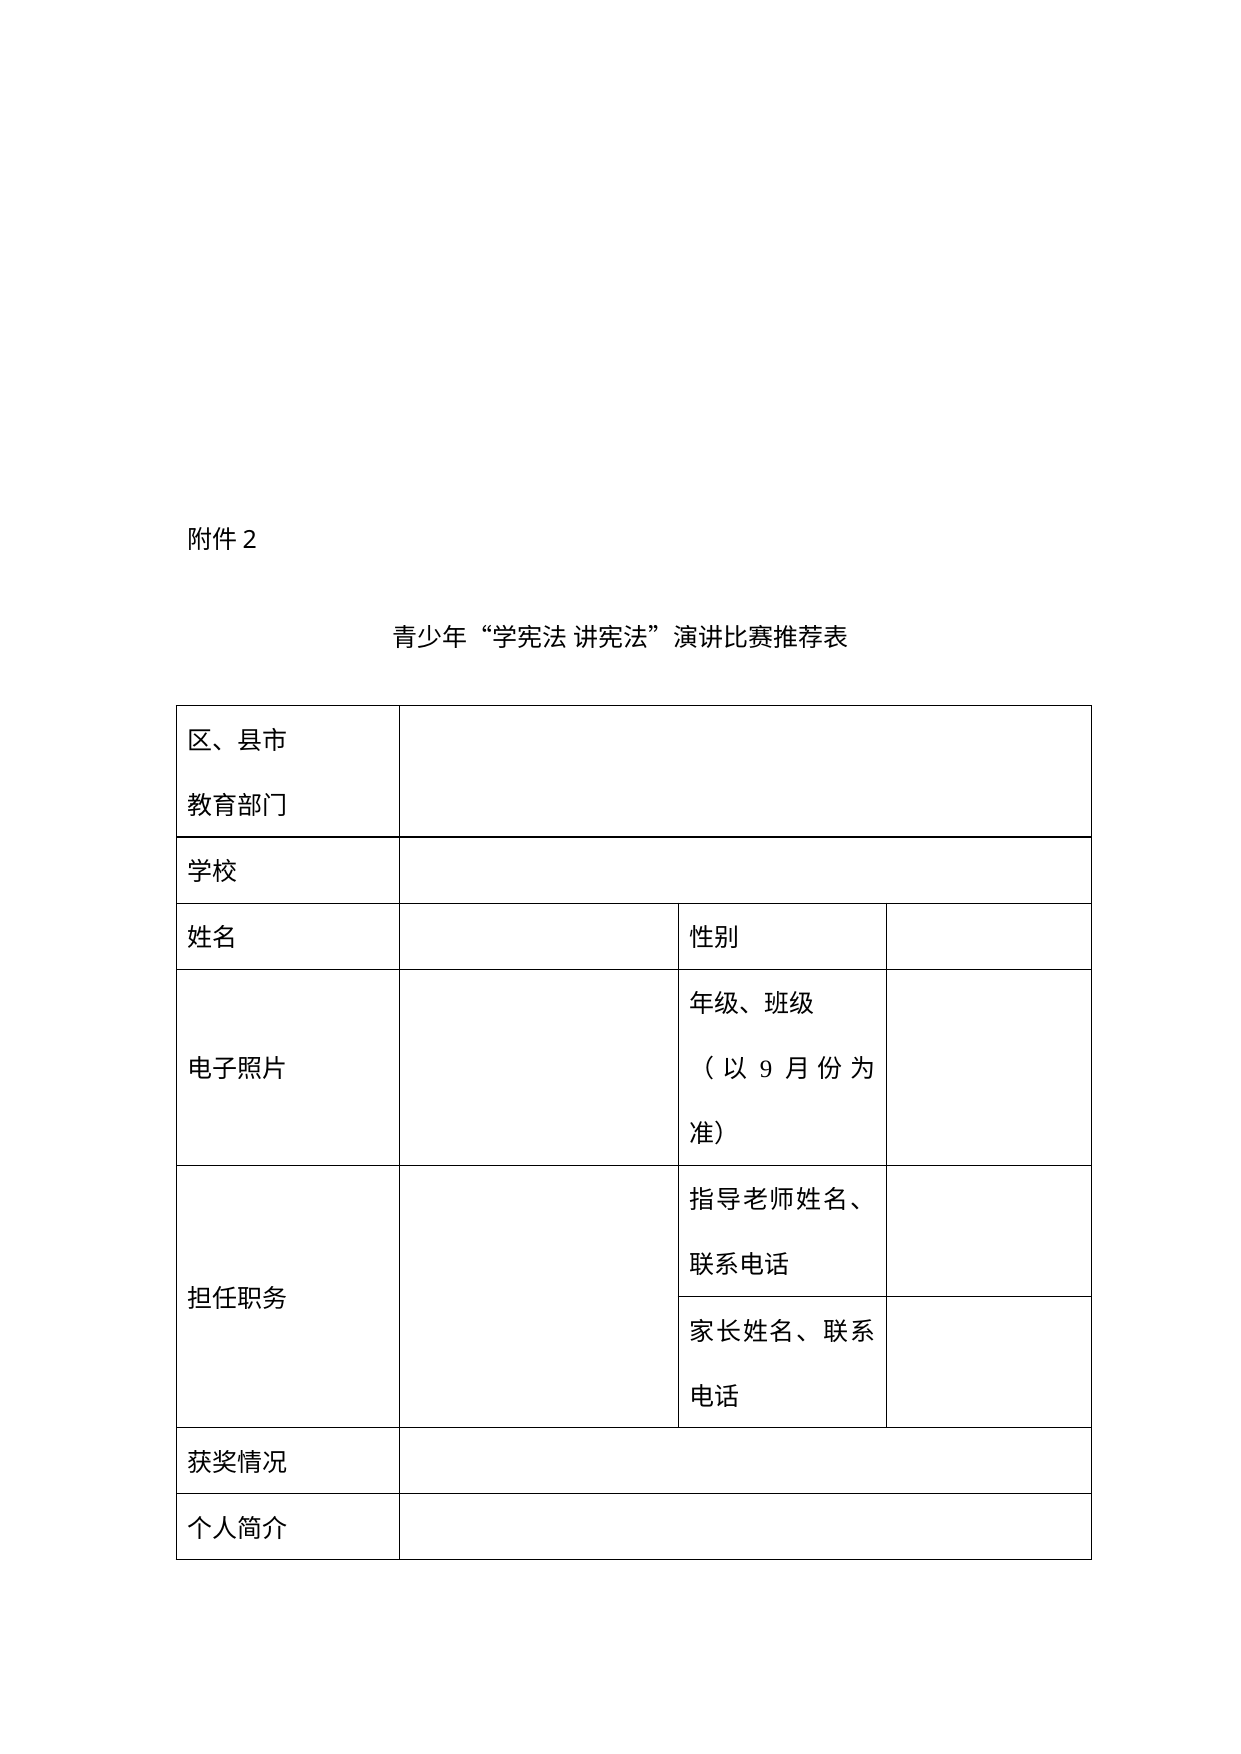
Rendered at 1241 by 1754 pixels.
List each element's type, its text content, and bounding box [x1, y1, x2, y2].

table_cell 担任职务 [177, 1166, 399, 1427]
table_cell [400, 1494, 1091, 1559]
table_cell [887, 1297, 1091, 1427]
table_cell [400, 970, 678, 1164]
table_cell [887, 970, 1091, 1164]
table_cell 姓名 [177, 904, 399, 968]
table_cell 性别 [679, 904, 886, 968]
table_cell [400, 1428, 1091, 1493]
table_cell [400, 904, 678, 968]
text 青少年“学宪法 讲宪法”演讲比赛推荐表 [187, 617, 1053, 653]
table_cell 学校 [177, 838, 399, 902]
table_cell 指导老师姓名、联系电话 [679, 1166, 886, 1296]
table_cell [400, 1166, 678, 1427]
table_cell [400, 838, 1091, 902]
text 附件2 [187, 519, 1053, 556]
table_cell 获奖情况 [177, 1428, 399, 1493]
table_header [400, 706, 1091, 836]
table_cell 家长姓名、联系电话 [679, 1297, 886, 1427]
table_header 区、县市 教育部门 [177, 706, 399, 836]
table_cell 个人简介 [177, 1494, 399, 1559]
table_cell [887, 904, 1091, 968]
table_cell 电子照片 [177, 970, 399, 1164]
table_cell [887, 1166, 1091, 1296]
table_cell 年级、班级 （以9月份为准） [679, 970, 886, 1164]
